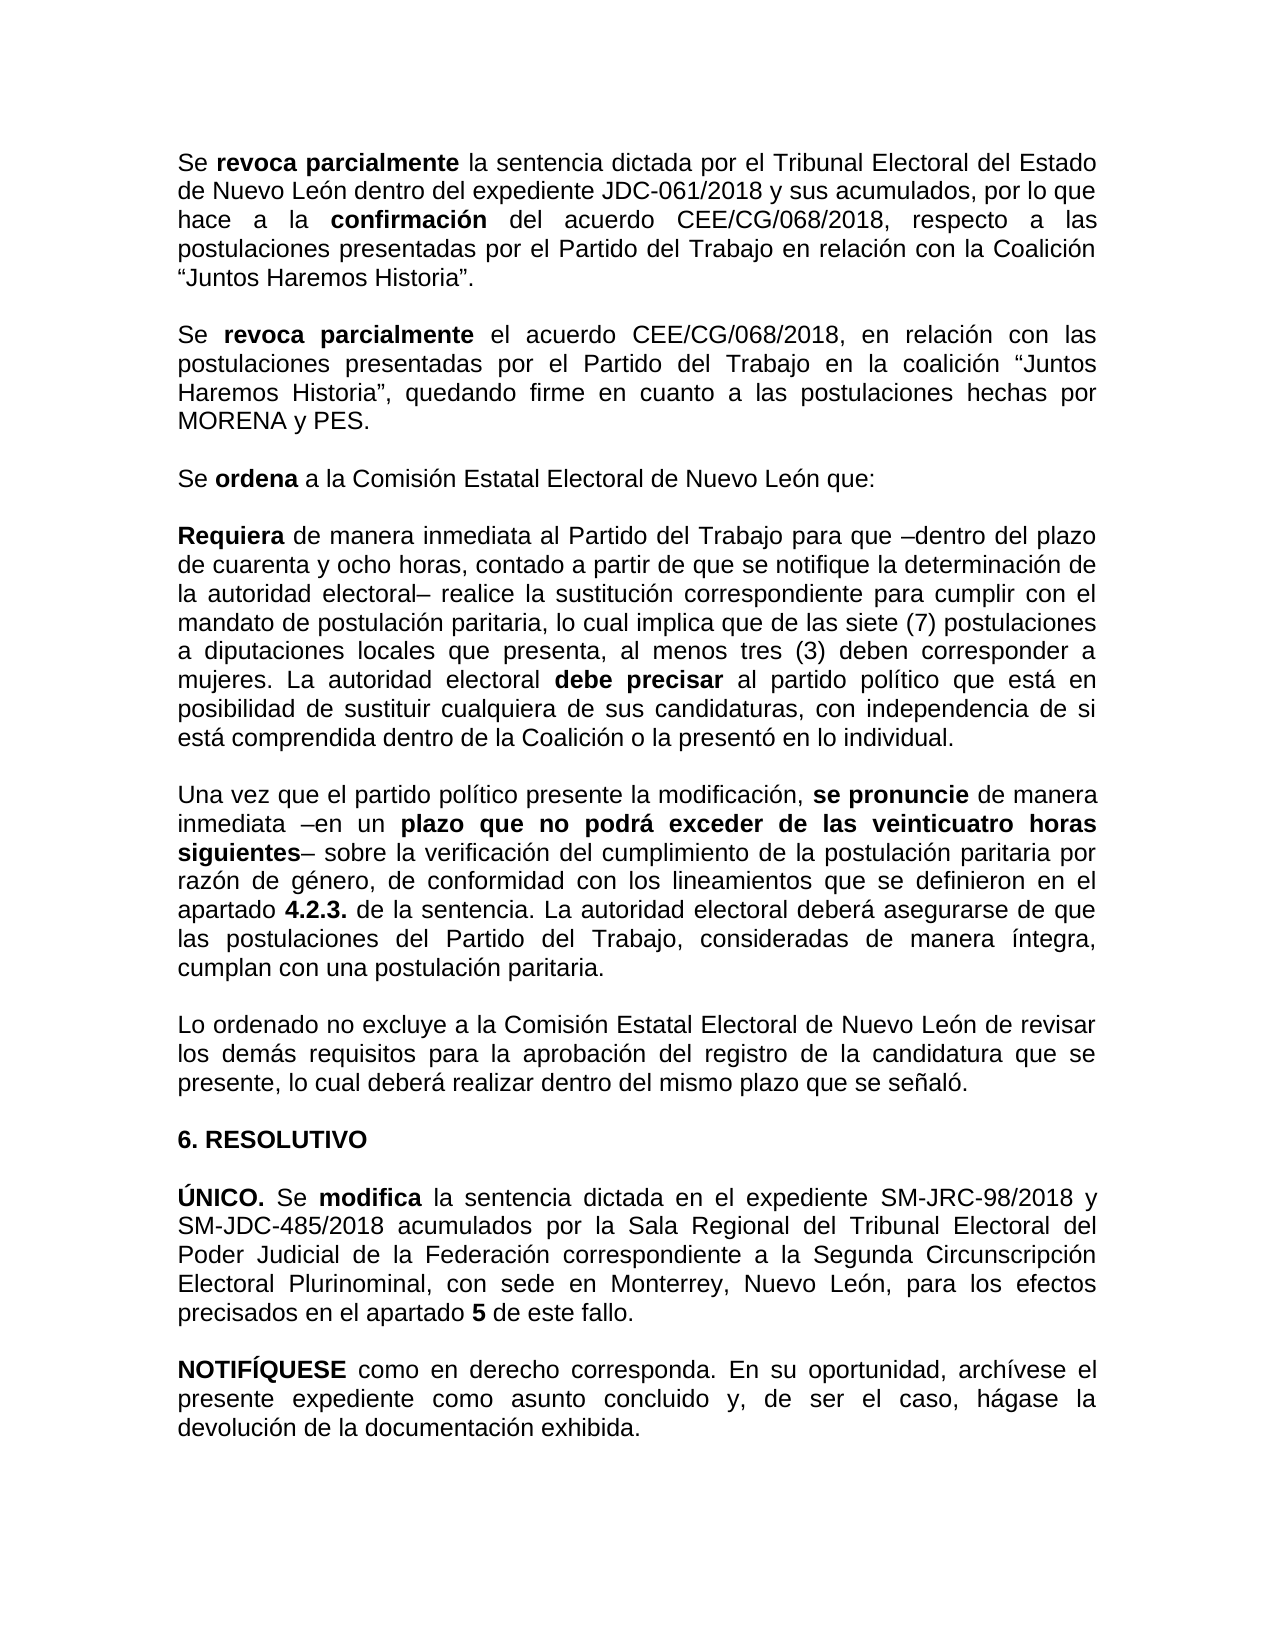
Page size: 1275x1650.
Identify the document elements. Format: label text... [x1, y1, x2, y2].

text Lo ordenado no excluye a la Comisión Estatal Electoral de Nuevo León de revisar los demás requisitos para la aprobación del registro de la candidatura que se presente, lo cual deberá realizar dentro del mismo plazo que se señaló. [177, 1010, 1098, 1096]
text Requiera de manera inmediata al Partido del Trabajo para que –dentro del plazo de cuarenta y ocho horas, contado a partir de que se notifique la determinación de la autoridad electoral– realice la sustitución correspondiente para cumplir con el mandato de postulación paritaria, lo cual implica que de las siete (7) postulaciones a diputaciones locales que presenta, al menos tres (3) deben corresponder a mujeres. La autoridad electoral debe precisar al partido político que está en posibilidad de sustituir cualquiera de sus candidaturas, con independencia de si está comprendida dentro de la Coalición o la presentó en lo individual. [177, 521, 1098, 751]
text Se revoca parcialmente la sentencia dictada por el Tribunal Electoral del Estado de Nuevo León dentro del expediente JDC-061/2018 y sus acumulados, por lo que hace a la confirmación del acuerdo CEE/CG/068/2018, respecto a las postulaciones presentadas por el Partido del Trabajo en relación con la Coalición “Juntos Haremos Historia”. [177, 148, 1098, 291]
text NOTIFÍQUESE como en derecho corresponda. En su oportunidad, archívese el presente expediente como asunto concluido y, de ser el caso, hágase la devolución de la documentación exhibida. [177, 1355, 1098, 1441]
text Se ordena a la Comisión Estatal Electoral de Nuevo León que: [177, 464, 1098, 493]
text ÚNICO. Se modifica la sentencia dictada en el expediente SM-JRC-98/2018 y SM-JDC-485/2018 acumulados por la Sala Regional del Tribunal Electoral del Poder Judicial de la Federación correspondiente a la Segunda Circunscripción Electoral Plurinominal, con sede en Monterrey, Nuevo León, para los efectos precisados en el apartado 5 de este fallo. [177, 1183, 1098, 1326]
text Una vez que el partido político presente la modificación, se pronuncie de manera inmediata –en un plazo que no podrá exceder de las veinticuatro horas siguientes– sobre la verificación del cumplimiento de la postulación paritaria por razón de género, de conformidad con los lineamientos que se definieron en el apartado 4.2.3. de la sentencia. La autoridad electoral deberá asegurarse de que las postulaciones del Partido del Trabajo, consideradas de manera íntegra, cumplan con una postulación paritaria. [177, 780, 1098, 981]
text Se revoca parcialmente el acuerdo CEE/CG/068/2018, en relación con las postulaciones presentadas por el Partido del Trabajo en la coalición “Juntos Haremos Historia”, quedando firme en cuanto a las postulaciones hechas por MORENA y PES. [177, 320, 1098, 435]
text 6. RESOLUTIVO [177, 1125, 1098, 1154]
